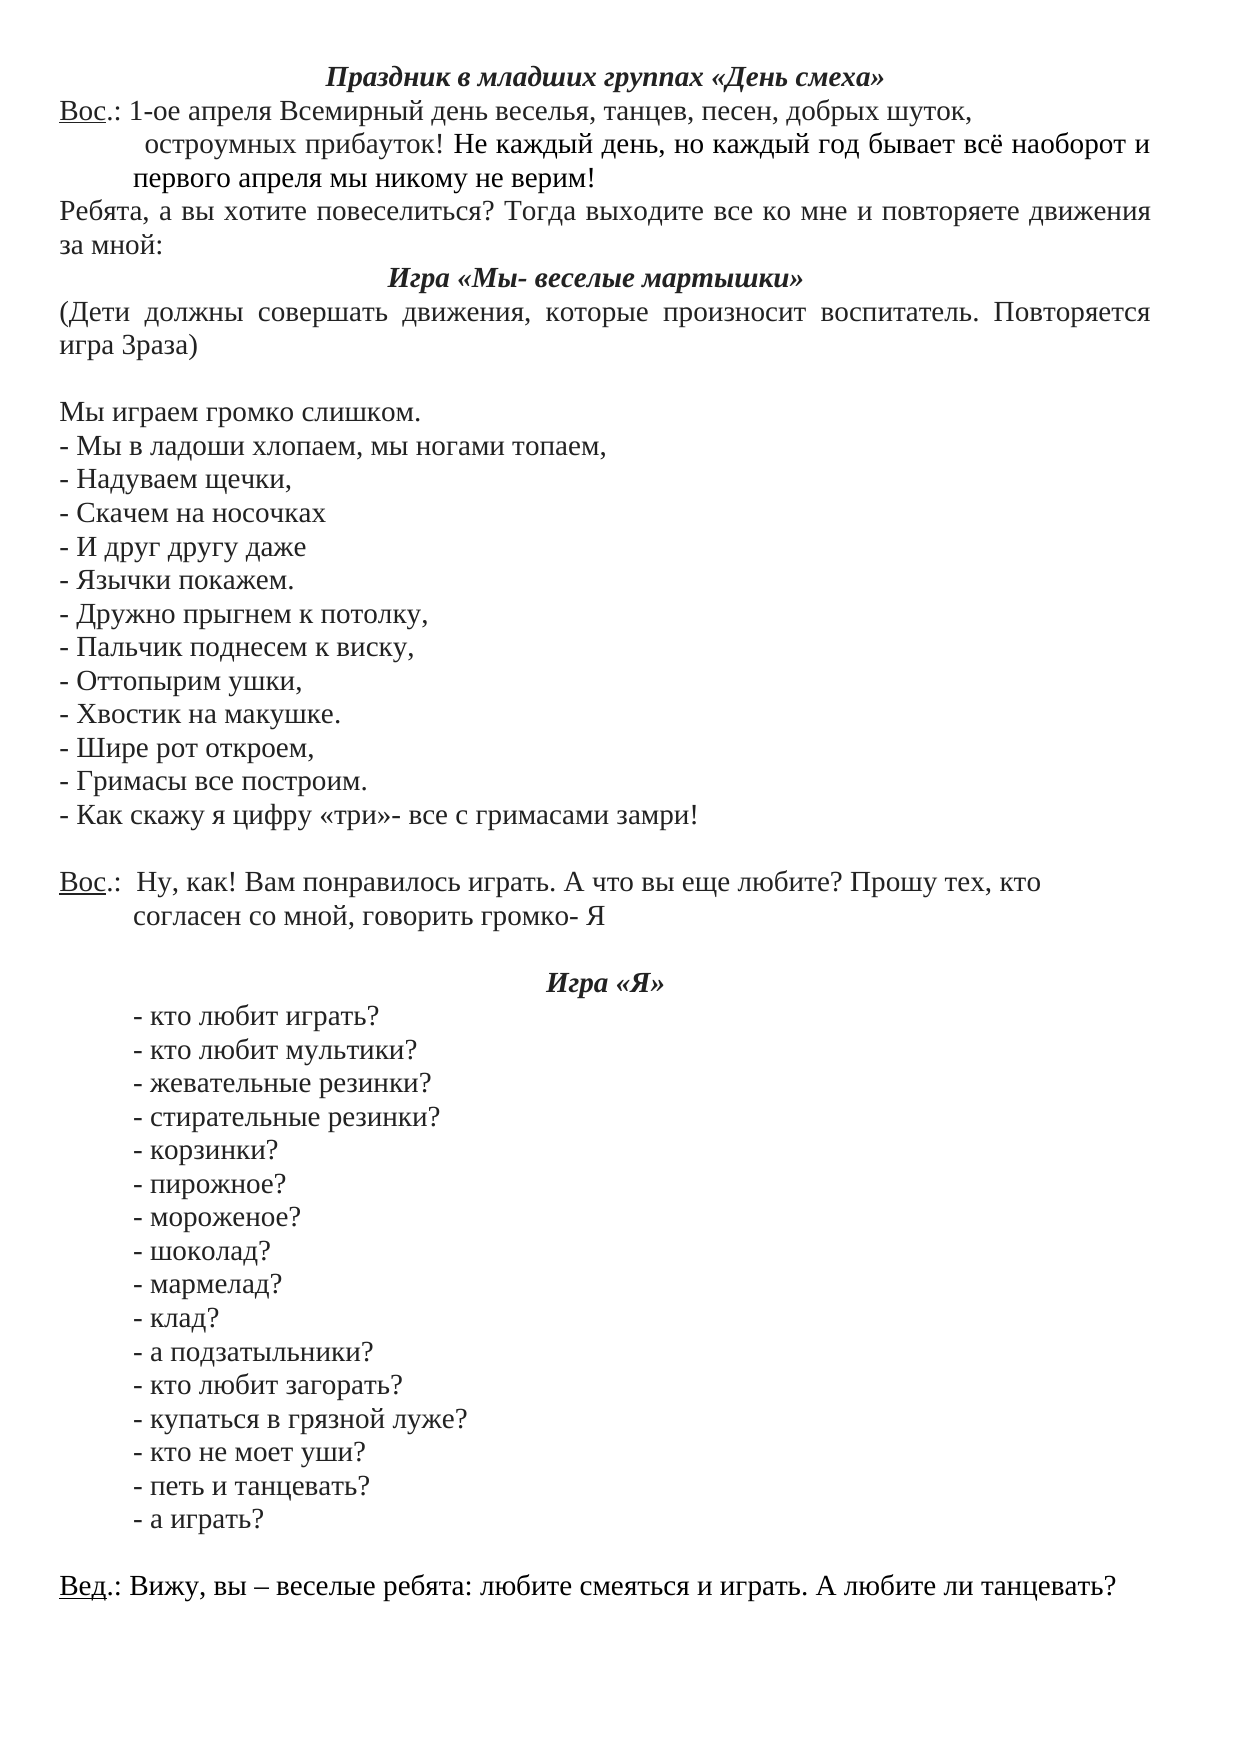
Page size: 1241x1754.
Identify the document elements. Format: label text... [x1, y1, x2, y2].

text - кто любит мультики? [133, 1032, 1152, 1065]
text - клад? [133, 1300, 1152, 1334]
text - пирожное? [133, 1166, 1152, 1199]
text - Скачем на носочках [59, 495, 1152, 529]
text - Пальчик поднесем к виску, [59, 629, 1152, 663]
text - Язычки покажем. [59, 562, 1152, 596]
text Вос.: Ну, как! Вам понравилось играть. А что вы еще любите? Прошу тех, кто согласен со мной, говорить громко- Я [59, 864, 1152, 931]
text - Мы в ладоши хлопаем, мы ногами топаем, [59, 428, 1152, 462]
text - корзинки? [133, 1132, 1152, 1166]
text - стирательные резинки? [133, 1099, 1152, 1132]
text - а играть? [133, 1501, 1152, 1535]
text - Как скажу я цифру «три»- все с гримасами замри! [59, 797, 1152, 831]
text - Дружно прыгнем к потолку, [59, 596, 1152, 629]
text Ребята, а вы хотите повеселиться? Тогда выходите все ко мне и повторяете движения за мной: [59, 193, 1152, 260]
text - шоколад? [133, 1233, 1152, 1267]
text Мы играем громко слишком. [59, 394, 1152, 428]
text остроумных прибауток! Не каждый день, но каждый год бывает всё наоборот и первого апреля мы никому не верим! [59, 126, 1152, 193]
text - петь и танцевать? [133, 1468, 1152, 1501]
text - жевательные резинки? [133, 1065, 1152, 1099]
text - Гримасы все построим. [59, 763, 1152, 797]
text - Оттопырим ушки, [59, 663, 1152, 696]
text Праздник в младших группах «День смеха» [59, 59, 1152, 93]
text - а подзатыльники? [133, 1334, 1152, 1367]
text Игра «Мы- веселые мартышки» [59, 260, 1152, 294]
text - кто любит играть? [133, 998, 1152, 1032]
text (Дети должны совершать движения, которые произносит воспитатель. Повторяется игра 3раза) [59, 294, 1152, 361]
text - Хвостик на макушке. [59, 696, 1152, 730]
text - кто любит загорать? [133, 1367, 1152, 1401]
text - И друг другу даже [59, 529, 1152, 562]
text Вед.: Вижу, вы – веселые ребята: любите смеяться и играть. А любите ли танцевать? [59, 1568, 1152, 1602]
text - Надуваем щечки, [59, 462, 1152, 495]
text - Шире рот откроем, [59, 730, 1152, 763]
text - мармелад? [133, 1267, 1152, 1300]
text Вос.: 1-ое апреля Всемирный день веселья, танцев, песен, добрых шуток, [29, 93, 1152, 126]
text - кто не моет уши? [133, 1434, 1152, 1468]
text Игра «Я» [59, 965, 1152, 998]
text - купаться в грязной луже? [133, 1401, 1152, 1434]
text - мороженое? [133, 1199, 1152, 1233]
